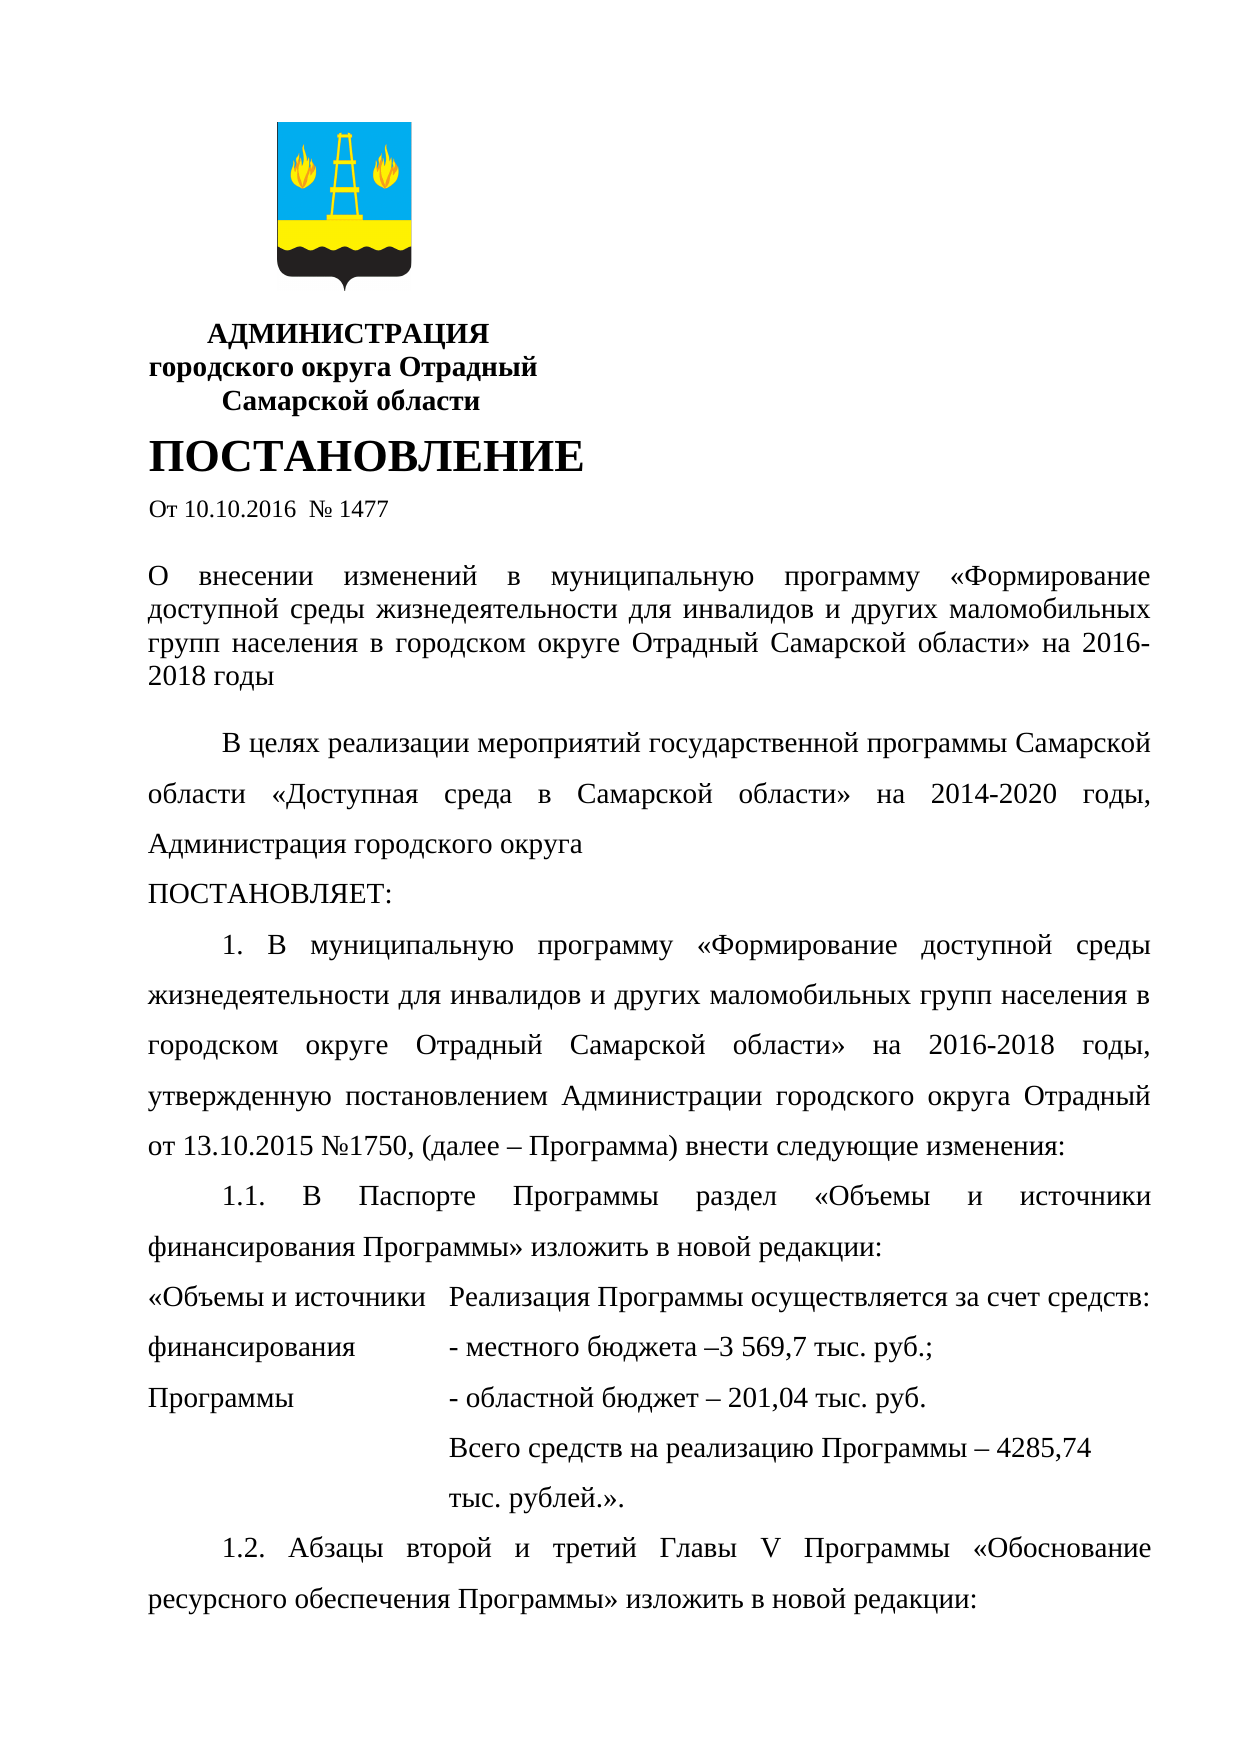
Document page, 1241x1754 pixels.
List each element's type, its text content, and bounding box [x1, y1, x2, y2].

picture [291, 149, 316, 188]
picture [277, 133, 412, 291]
table_header «Объемы и источники финансирования Программы [136, 1279, 437, 1531]
text В целях реализации мероприятий государственной программы Самарской области «Доступная среда в Самарской области» на 2014-2020 годы, Администрация городского округа [148, 726, 1152, 860]
text 1.1. В Паспорте Программы раздел «Объемы и источники финансирования Программы» изложить в новой редакции: [148, 1178, 1152, 1262]
text ПОСТАНОВЛЯЕТ: [148, 877, 1152, 910]
picture [374, 151, 398, 188]
text О внесении изменений в муниципальную программу «Формирование доступной среды жизнедеятельности для инвалидов и других маломобильных групп населения в городском округе Отрадный Самарской области» на 2016-2018 годы [148, 118, 1152, 692]
text 1. В муниципальную программу «Формирование доступной среды жизнедеятельности для инвалидов и других маломобильных групп населения в городском округе Отрадный Самарской области» на 2016-2018 годы, утвержденную постановлением Администрации городского округа Отрадный от 13.10.2015 №1750, (далее – Программа) внести следующие изменения: [148, 927, 1152, 1162]
table_header Реализация Программы осуществляется за счет средств: - местного бюджета –3 569,7 тыс. руб.; - областной бюджет – 201,04 тыс. руб. Всего средств на реализацию Программы – 4285,74 тыс. рублей.». [438, 1279, 1167, 1531]
text 1.2. Абзацы второй и третий Главы V Программы «Обоснование ресурсного обеспечения Программы» изложить в новой редакции: [148, 1531, 1152, 1614]
